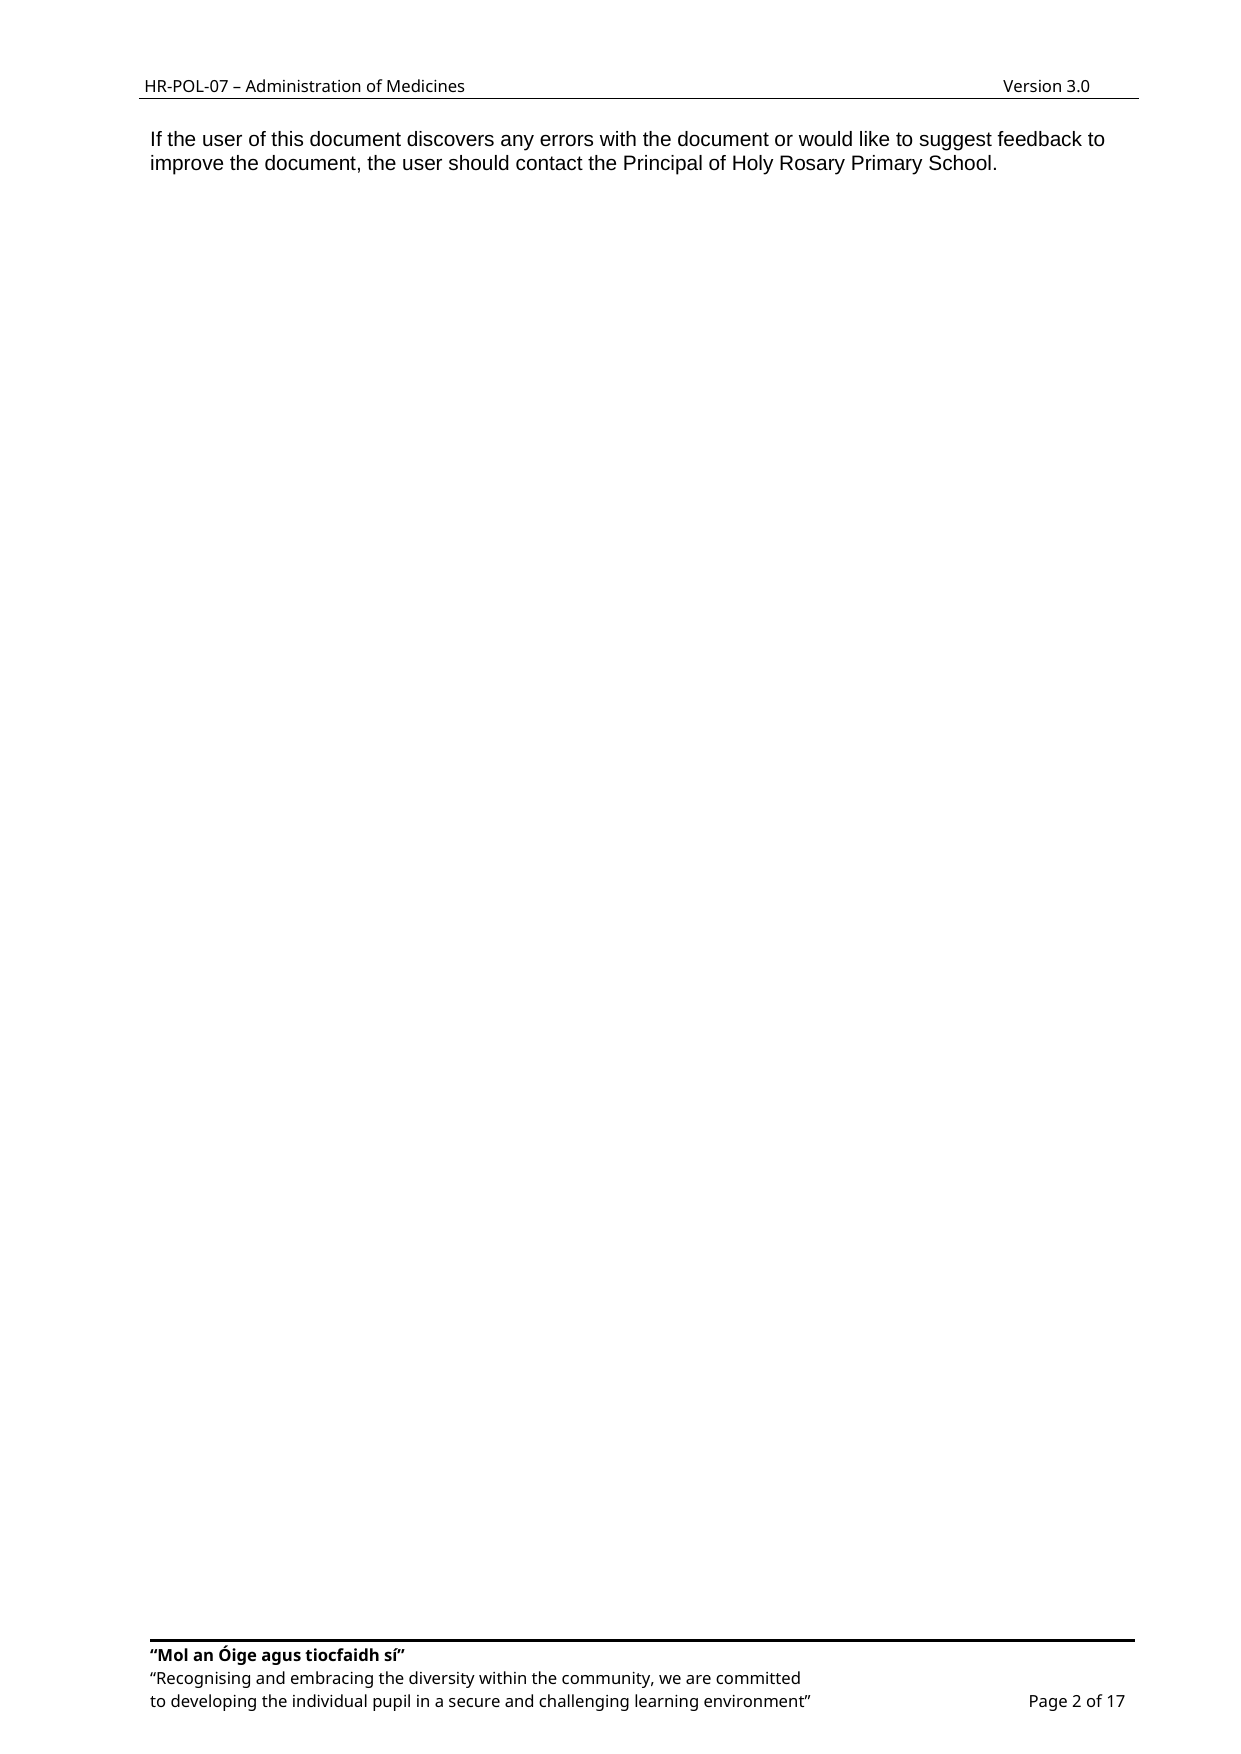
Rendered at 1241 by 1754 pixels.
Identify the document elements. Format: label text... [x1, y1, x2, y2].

text If the user of this document discovers any errors with the document or would like to suggest feedback to improve the document, the user should contact the Principal of Holy Rosary Primary School. [150, 127, 1135, 175]
